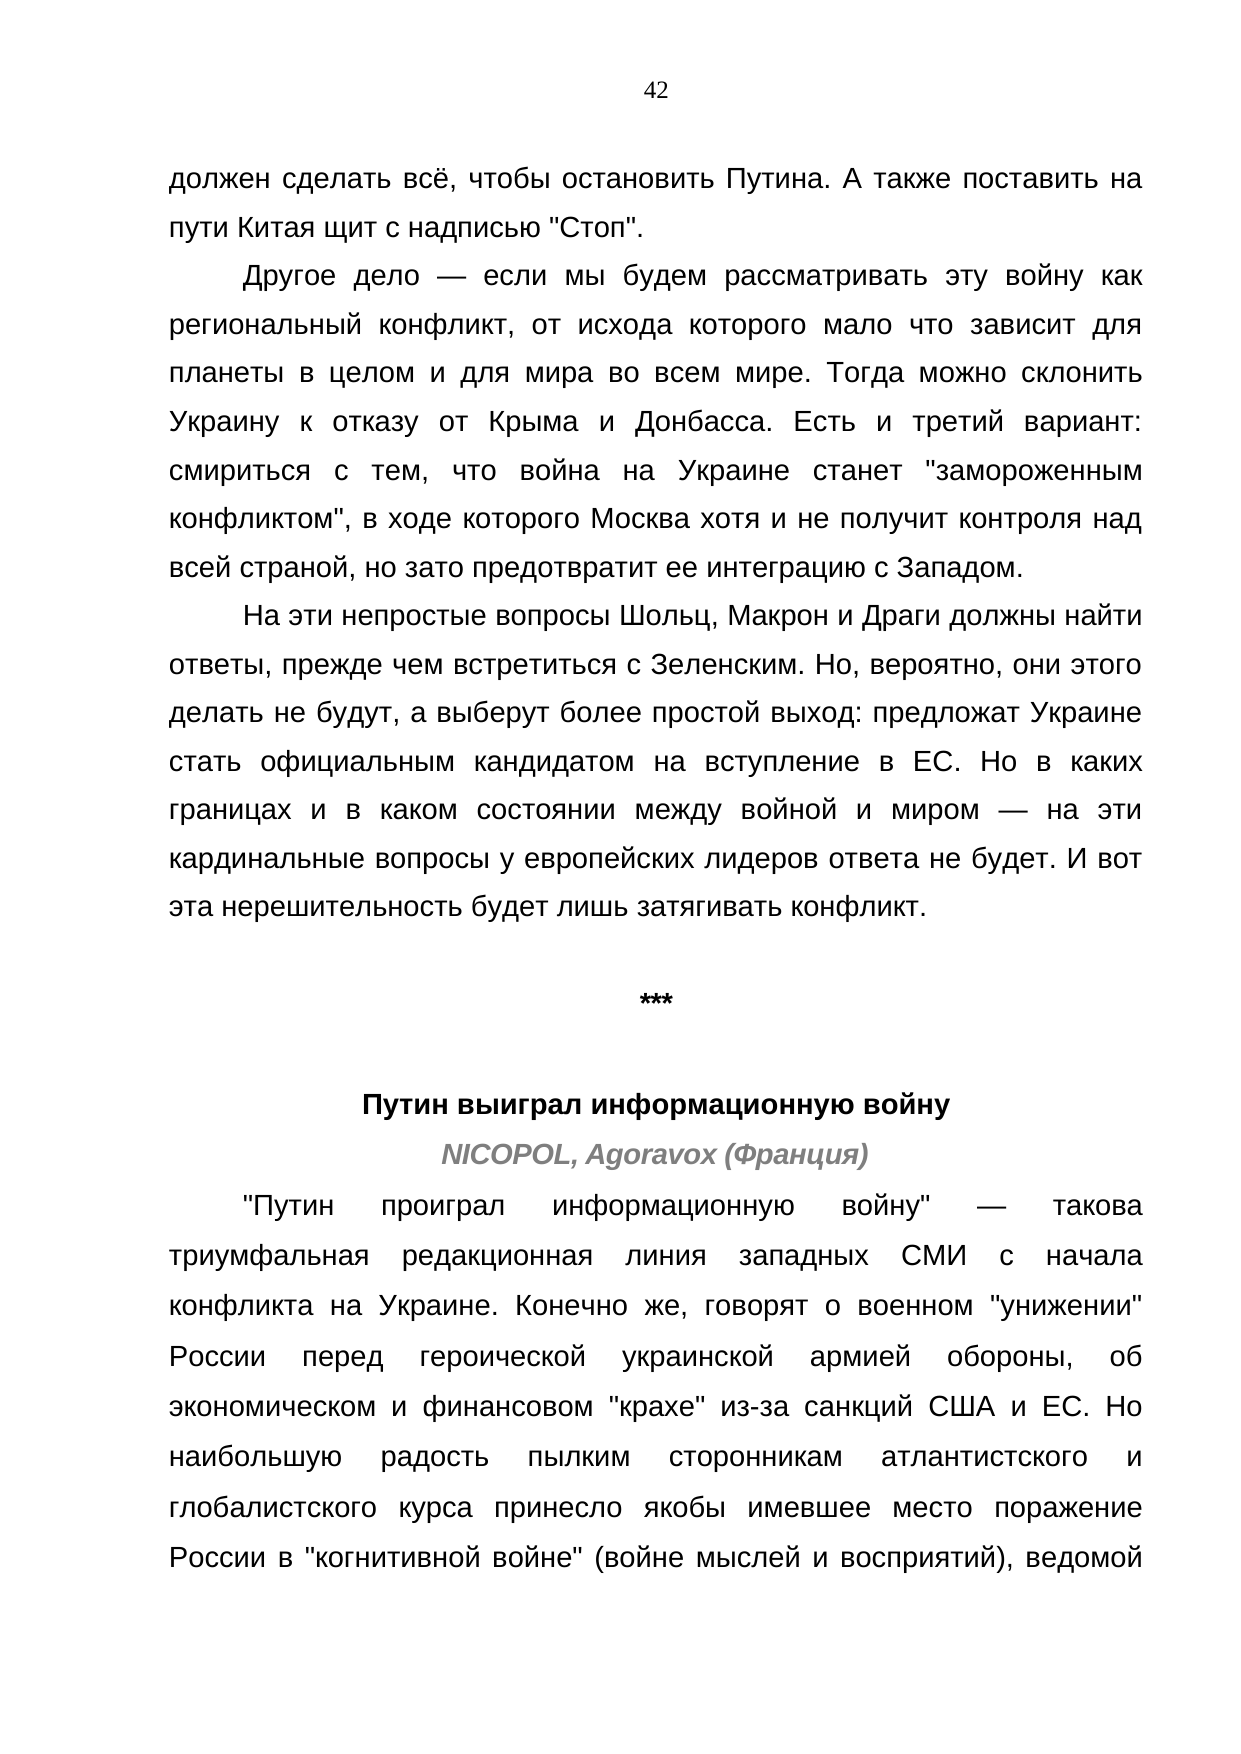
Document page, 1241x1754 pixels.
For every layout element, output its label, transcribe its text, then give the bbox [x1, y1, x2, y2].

text *** [169, 986, 1144, 1020]
text Путин выиграл информационную войну [169, 1087, 1144, 1121]
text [169, 161, 1144, 243]
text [169, 1188, 1144, 1573]
text На эти непростые вопросы Шольц, Макрон и Драги должны найти ответы, прежде чем встретиться с Зеленским. Но, вероятно, они этого делать не будут, а выберут более простой выход: предложат Украине стать официальным кандидатом на вступление в ЕС. Но в каких границах и в каком состоянии между войной и миром — на эти кардинальные вопросы у европейских лидеров ответа не будет. И вот эта нерешительность будет лишь затягивать конфликт. [169, 598, 1144, 923]
text Другое дело — если мы будем рассматривать эту войну как региональный конфликт, от исхода которого мало что зависит для планеты в целом и для мира во всем мире. Тогда можно склонить Украину к отказу от Крыма и Донбасса. Есть и третий вариант: смириться с тем, что война на Украине станет "замороженным конфликтом", в ходе которого Москва хотя и не получит контроля над всей страной, но зато предотвратит ее интеграцию с Западом. [169, 258, 1144, 583]
text NICOPOL, Agoravox (Франция) [169, 1137, 1144, 1171]
